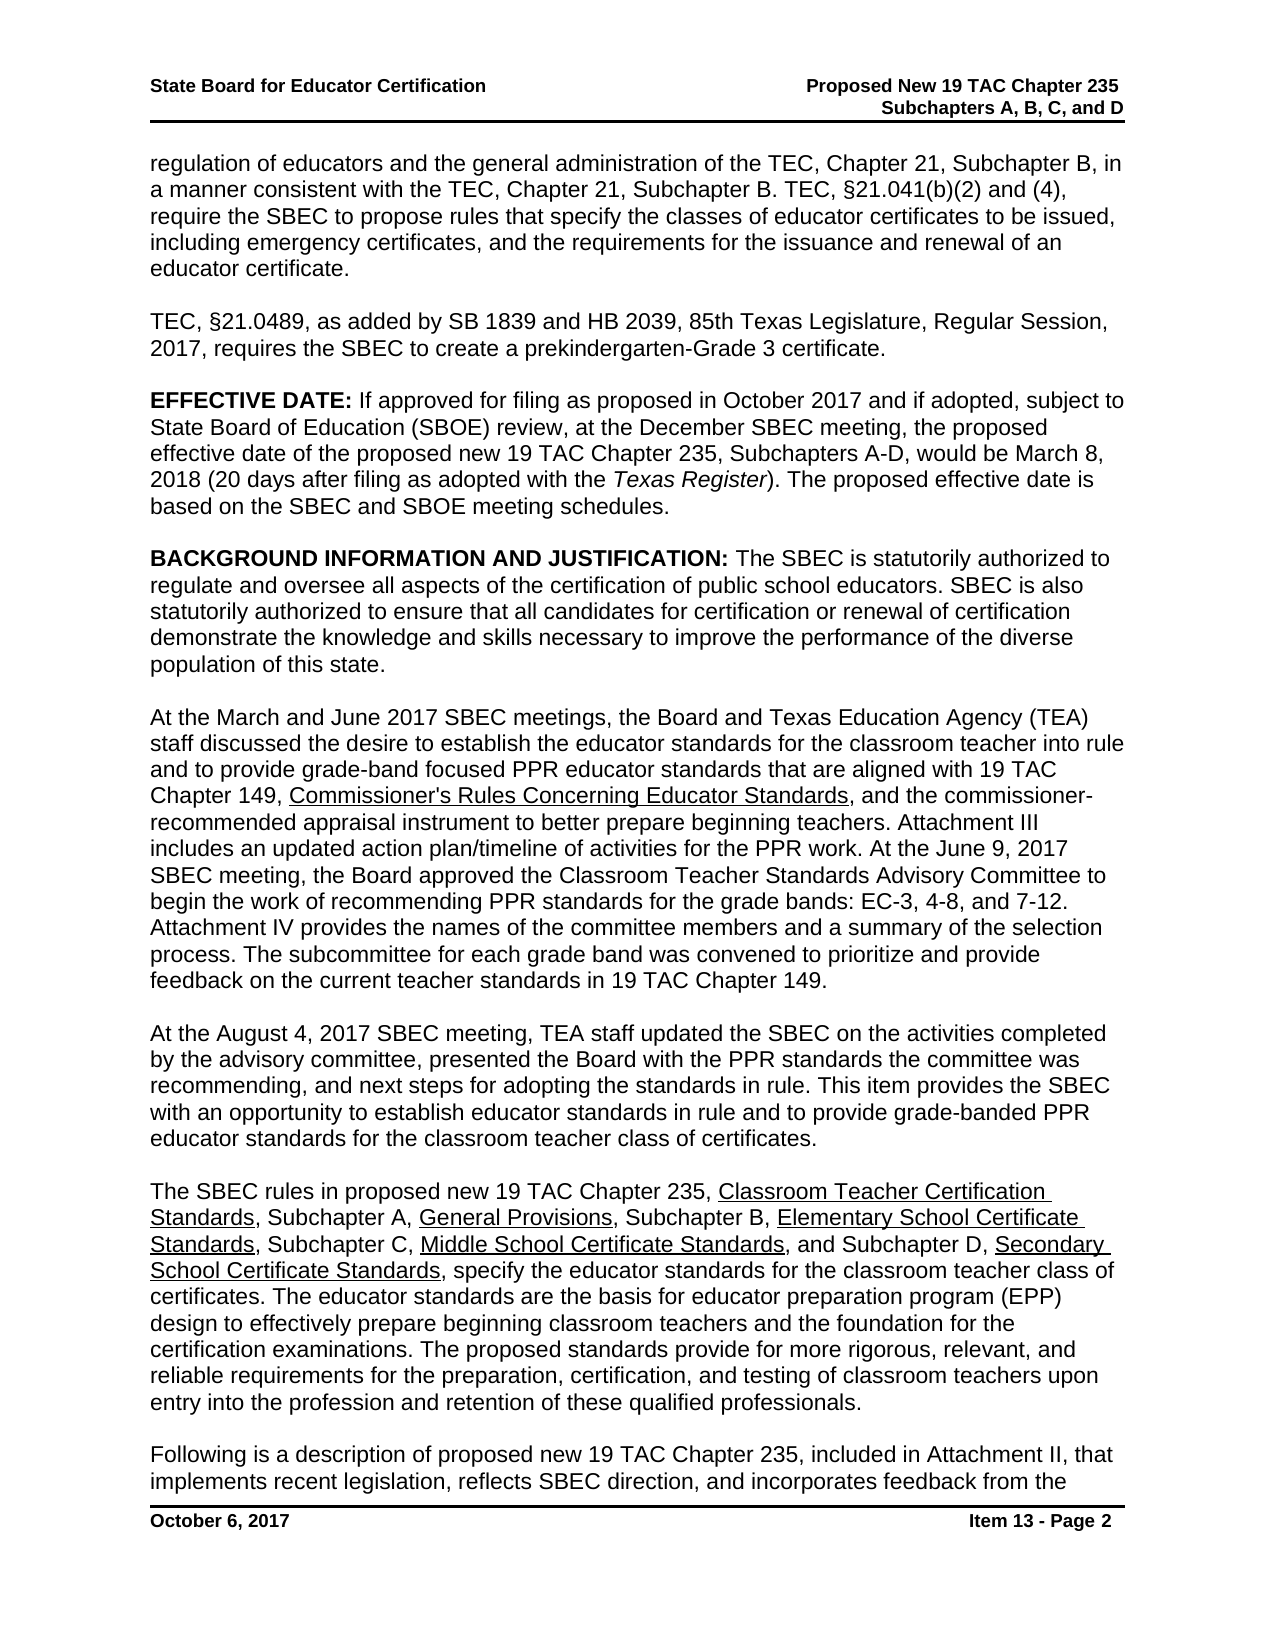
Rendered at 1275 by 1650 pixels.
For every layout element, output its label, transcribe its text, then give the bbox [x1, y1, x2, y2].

text At the August 4, 2017 SBEC meeting, TEA staff updated the SBEC on the activities completed by the advisory committee, presented the Board with the PPR standards the committee was recommending, and next steps for adopting the standards in rule. This item provides the SBEC with an opportunity to establish educator standards in rule and to provide grade-banded PPR educator standards for the classroom teacher class of certificates. [150, 1020, 1125, 1151]
text BACKGROUND INFORMATION AND JUSTIFICATION: The SBEC is statutorily authorized to regulate and oversee all aspects of the certification of public school educators. SBEC is also statutorily authorized to ensure that all candidates for certification or renewal of certification demonstrate the knowledge and skills necessary to improve the performance of the diverse population of this state. [150, 545, 1125, 677]
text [150, 150, 1125, 282]
text At the March and June 2017 SBEC meetings, the Board and Texas Education Agency (TEA) staff discussed the desire to establish the educator standards for the classroom teacher into rule and to provide grade-band focused PPR educator standards that are aligned with 19 TAC Chapter 149, Commissioner's Rules Concerning Educator Standards, and the commissioner-recommended appraisal instrument to better prepare beginning teachers. Attachment III includes an updated action plan/timeline of activities for the PPR work. At the June 9, 2017 SBEC meeting, the Board approved the Classroom Teacher Standards Advisory Committee to begin the work of recommending PPR standards for the grade bands: EC-3, 4-8, and 7-12. Attachment IV provides the names of the committee members and a summary of the selection process. The subcommittee for each grade band was convened to prioritize and provide feedback on the current teacher standards in 19 TAC Chapter 149. [150, 703, 1125, 993]
text EFFECTIVE DATE: If approved for filing as proposed in October 2017 and if adopted, subject to State Board of Education (SBOE) review, at the December SBEC meeting, the proposed effective date of the proposed new 19 TAC Chapter 235, Subchapters A-D, would be March 8, 2018 (20 days after filing as adopted with the Texas Register). The proposed effective date is based on the SBEC and SBOE meeting schedules. [150, 387, 1125, 519]
text TEC, §21.0489, as added by SB 1839 and HB 2039, 85th Texas Legislature, Regular Session, 2017, requires the SBEC to create a prekindergarten-Grade 3 certificate. [150, 308, 1125, 361]
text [150, 1441, 1125, 1494]
text The SBEC rules in proposed new 19 TAC Chapter 235, Classroom Teacher Certification Standards, Subchapter A, General Provisions, Subchapter B, Elementary School Certificate Standards, Subchapter C, Middle School Certificate Standards, and Subchapter D, Secondary School Certificate Standards, specify the educator standards for the classroom teacher class of certificates. The educator standards are the basis for educator preparation program (EPP) design to effectively prepare beginning classroom teachers and the foundation for the certification examinations. The proposed standards provide for more rigorous, relevant, and reliable requirements for the preparation, certification, and testing of classroom teachers upon entry into the profession and retention of these qualified professionals. [150, 1178, 1125, 1415]
